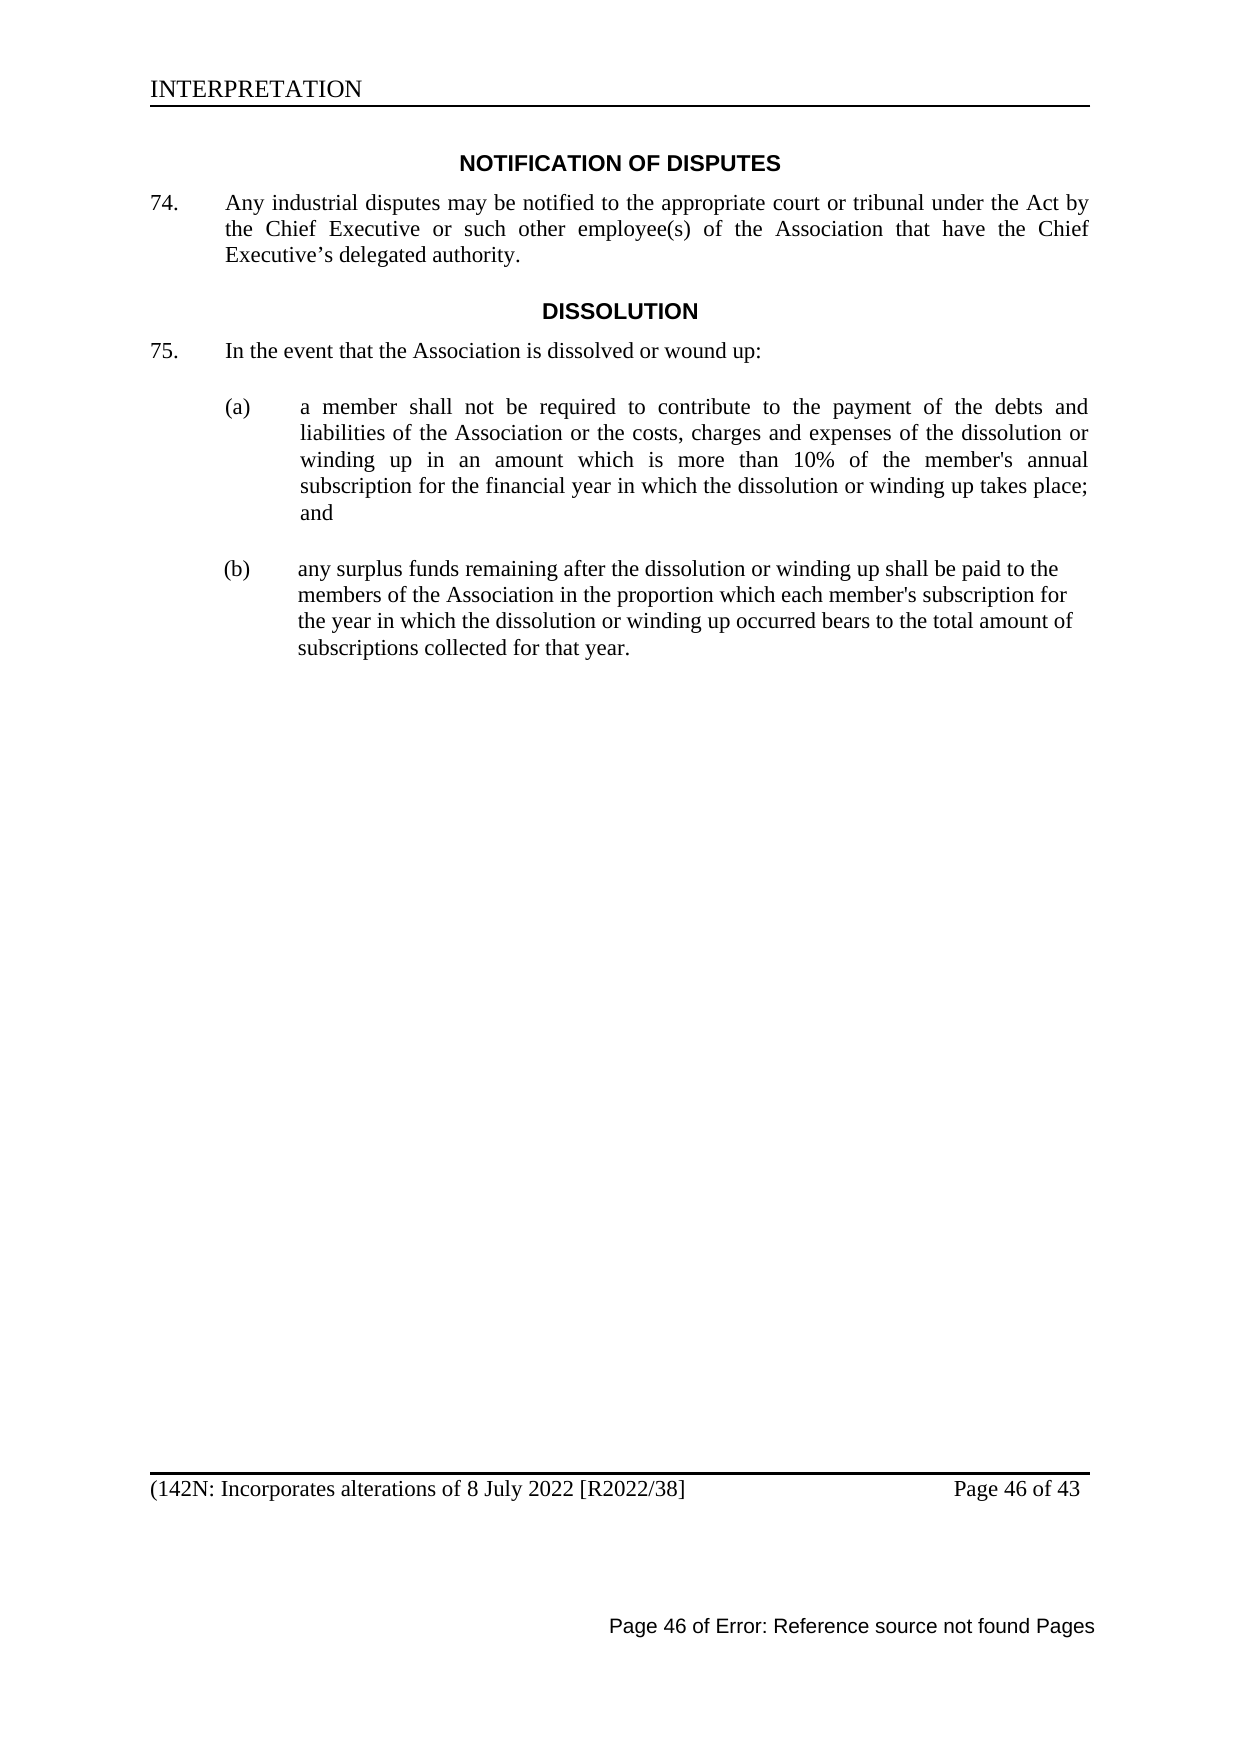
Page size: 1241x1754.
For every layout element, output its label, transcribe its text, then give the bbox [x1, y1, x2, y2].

text 75. In the event that the Association is dissolved or wound up: [150, 337, 1090, 363]
text (a) a member shall not be required to contribute to the payment of the debts and liabilities of the Association or the costs, charges and expenses of the dissolution or winding up in an amount which is more than 10% of the member's annual subscription for the financial year in which the dissolution or winding up takes place; and [225, 393, 1090, 525]
text 74. Any industrial disputes may be notified to the appropriate court or tribunal under the Act by the Chief Executive or such other employee(s) of the Association that have the Chief Executive’s delegated authority. [150, 189, 1090, 268]
subtitle NOTIFICATION OF DISPUTES [150, 150, 1090, 176]
text (b) any surplus funds remaining after the dissolution or winding up shall be paid to the members of the Association in the proportion which each member's subscription for the year in which the dissolution or winding up occurred bears to the total amount of subscriptions collected for that year. [223, 555, 1090, 660]
subtitle DISSOLUTION [150, 298, 1090, 324]
